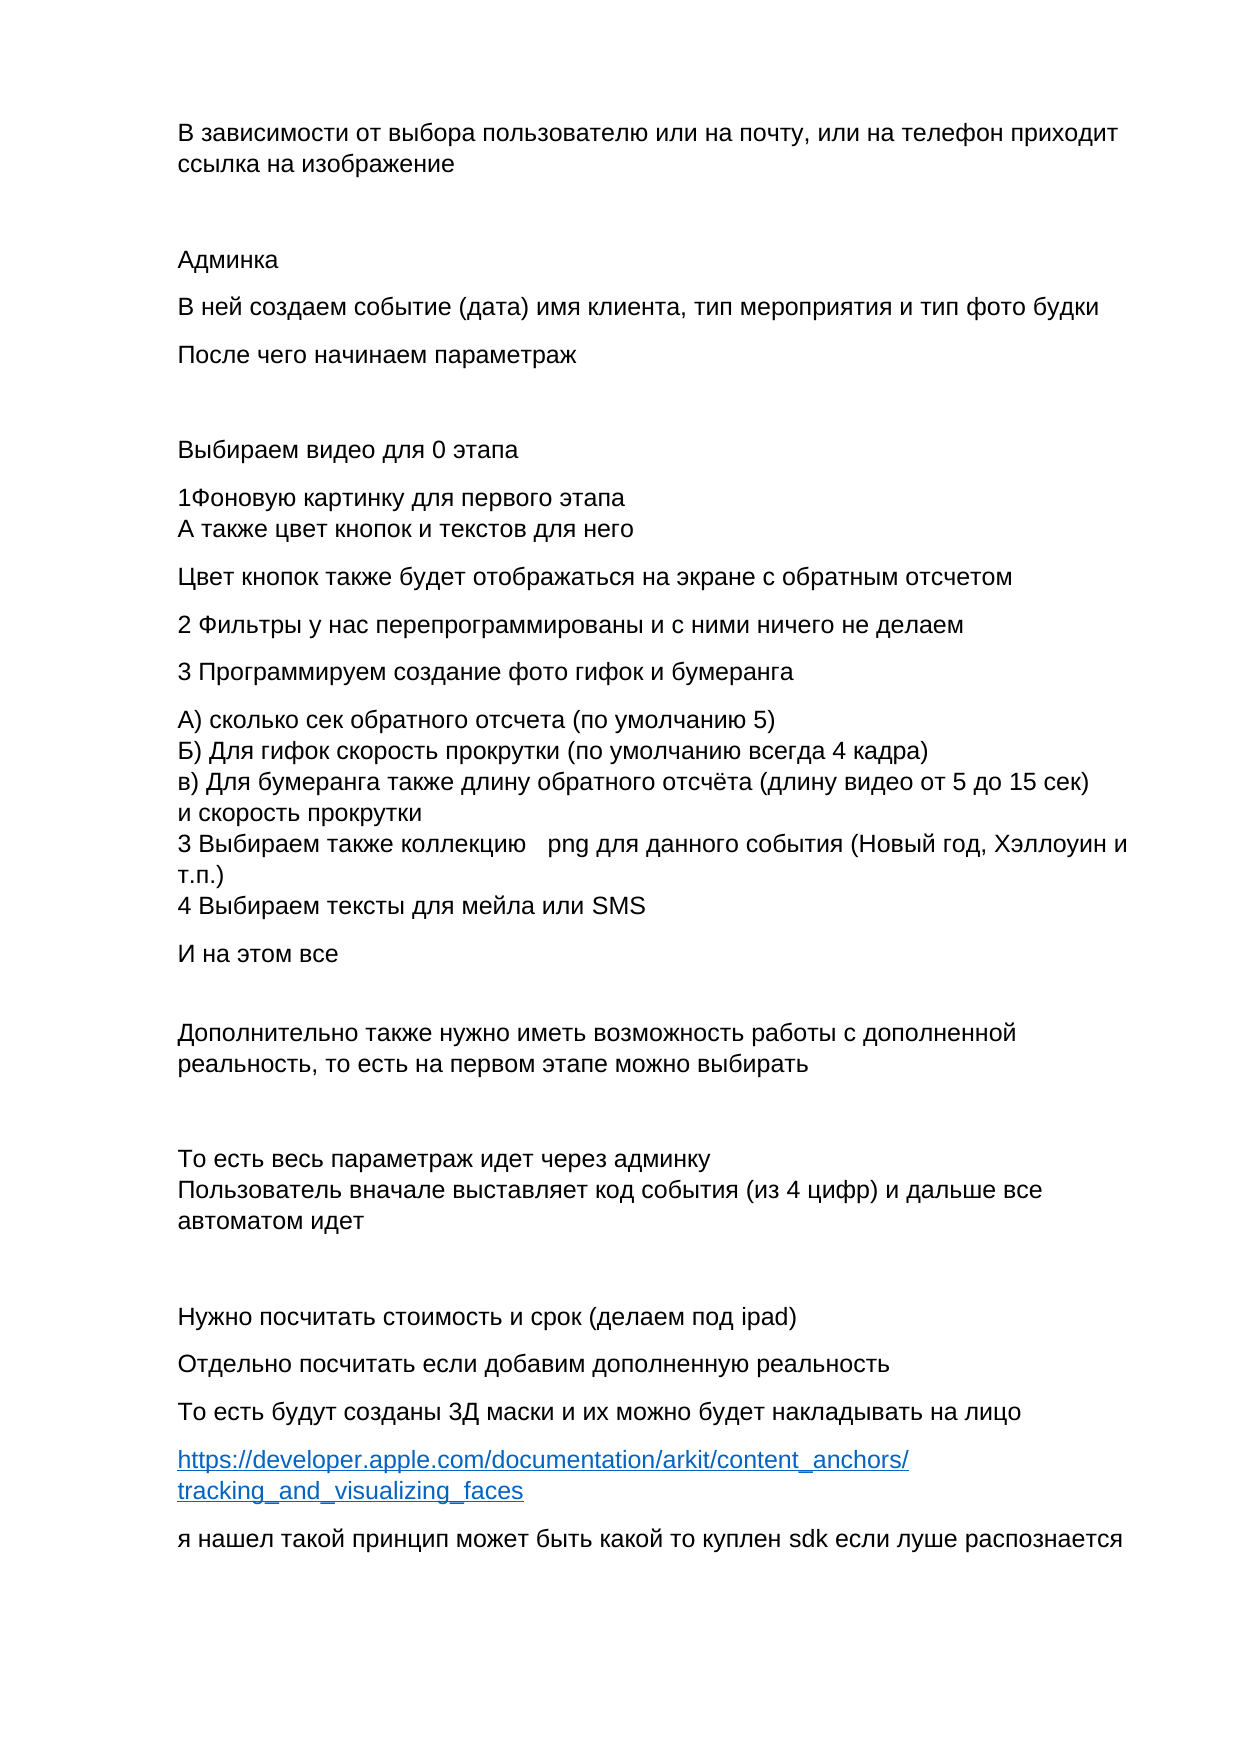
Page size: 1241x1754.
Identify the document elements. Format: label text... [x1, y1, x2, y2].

text Выбираем видео для 0 этапа [177, 435, 1152, 464]
text После чего начинаем параметраж [177, 340, 1152, 369]
text В ней создаем событие (дата) имя клиента, тип мероприятия и тип фото будки [177, 292, 1152, 321]
text 3 Программируем создание фото гифок и бумеранга [177, 657, 1152, 686]
text 2 Фильтры у нас перепрограммированы и с ними ничего не делаем [177, 609, 1152, 638]
text Админка [177, 244, 1152, 273]
text И на этом все [177, 939, 1152, 968]
text В зависимости от выбора пользователю или на почту, или на телефон приходит ссылка на изображение [177, 118, 1152, 178]
text А) сколько сек обратного отсчета (по умолчанию 5) Б) Для гифок скорость прокрутки (по умолчанию всегда 4 кадра) в) Для бумеранга также длину обратного отсчёта (длину видео от 5 до 15 сек) и скорость прокрутки 3 Выбираем также коллекцию png для данного события (Новый год, Хэллоуин и т.п.) 4 Выбираем тексты для мейла или SMS [177, 705, 1152, 920]
text Отдельно посчитать если добавим дополненную реальность [177, 1349, 1152, 1378]
text https://developer.apple.com/documentation/arkit/content_anchors/tracking_and_visualizing_faces [177, 1445, 1152, 1504]
text Дополнительно также нужно иметь возможность работы с дополненной реальность, то есть на первом этапе можно выбирать [177, 987, 1152, 1077]
text Цвет кнопок также будет отображаться на экране с обратным отсчетом [177, 562, 1152, 591]
text То есть весь параметраж идет через админку Пользователь вначале выставляет код события (из 4 цифр) и дальше все автоматом идет [177, 1144, 1152, 1235]
text То есть будут созданы 3Д маски и их можно будет накладывать на лицо [177, 1397, 1152, 1426]
text 1Фоновую картинку для первого этапа А также цвет кнопок и текстов для него [177, 483, 1152, 543]
text я нашел такой принцип может быть какой то куплен sdk если луше распознается [177, 1523, 1152, 1552]
text Нужно посчитать стоимость и срок (делаем под ipad) [177, 1302, 1152, 1330]
